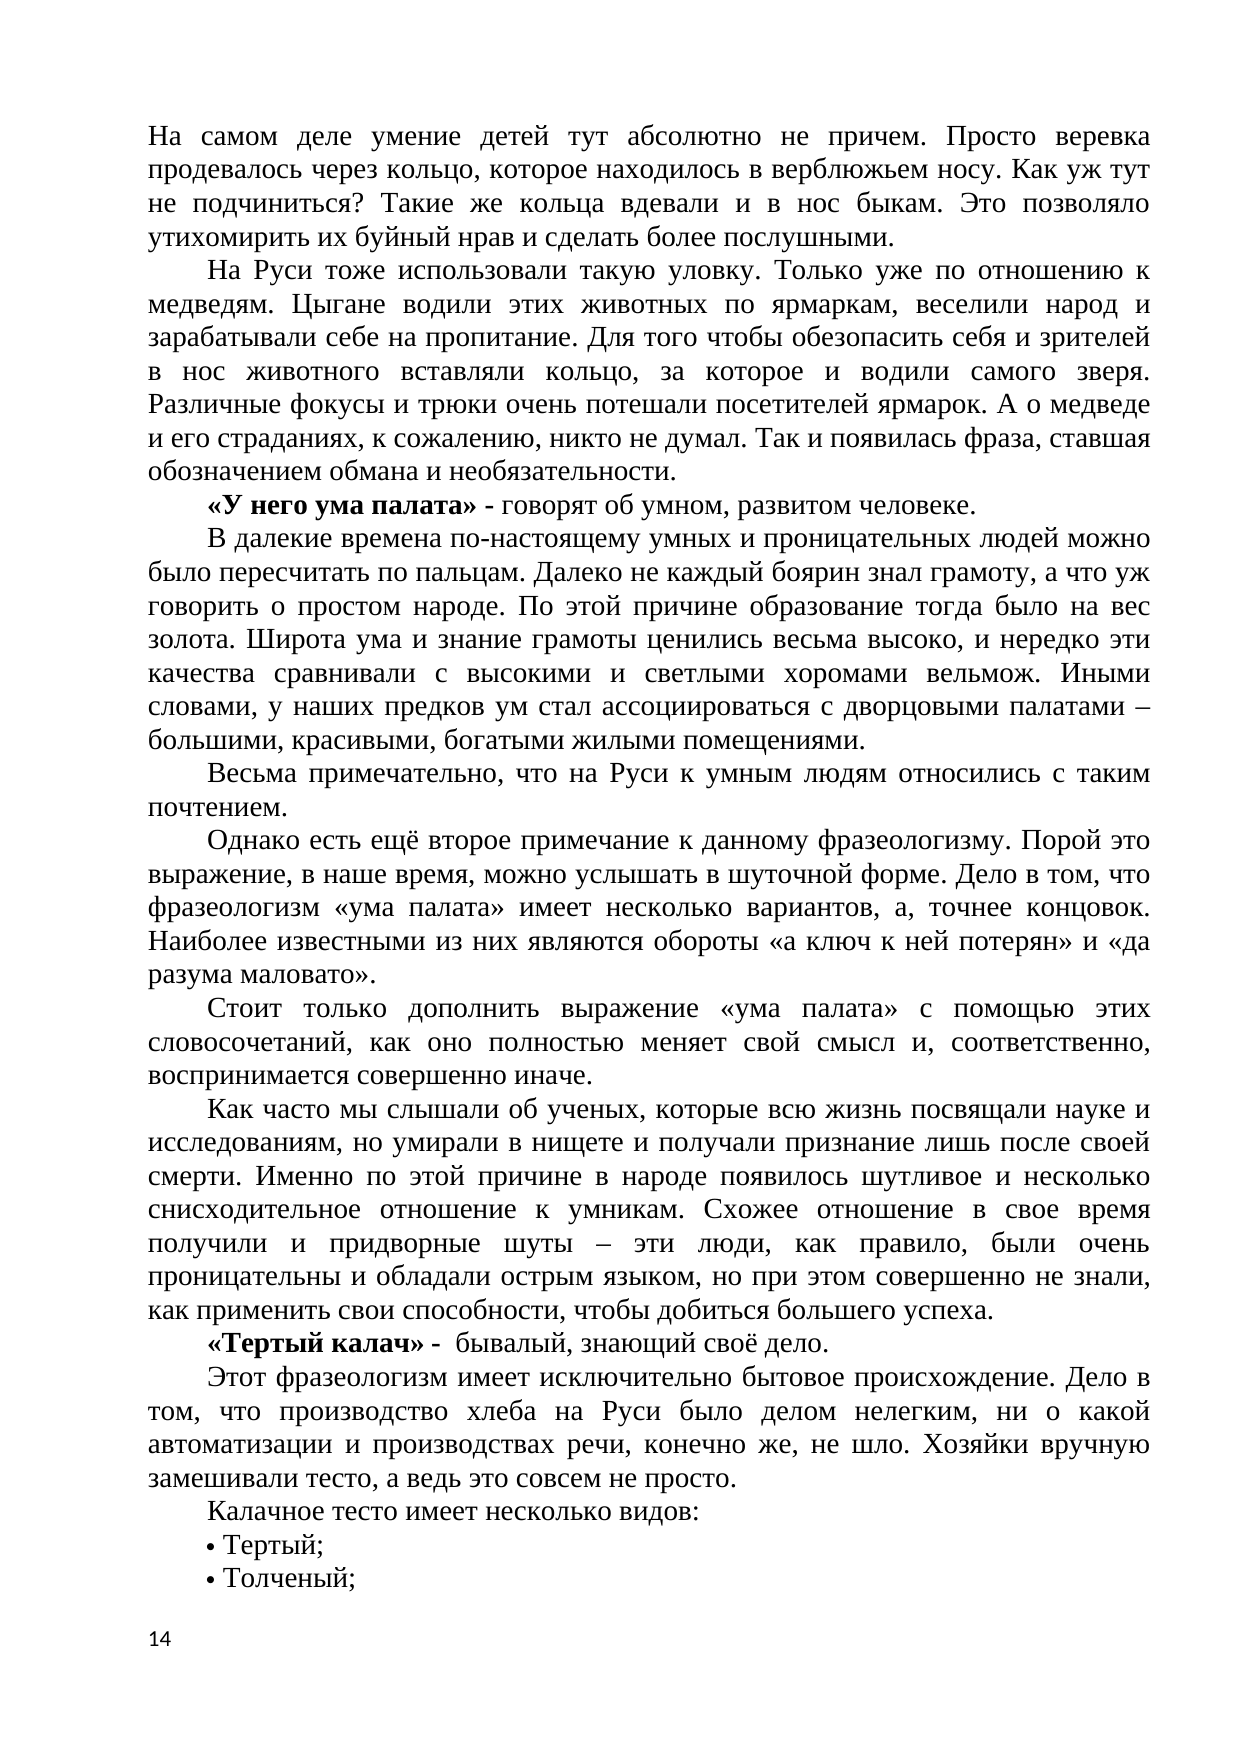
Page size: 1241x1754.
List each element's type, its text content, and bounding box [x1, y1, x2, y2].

text Этот фразеологизм имеет исключительно бытовое происхождение. Дело в том, что производство хлеба на Руси было делом нелегким, ни о какой автоматизации и производствах речи, конечно же, не шло. Хозяйки вручную замешивали тесто, а ведь это совсем не просто. [148, 1359, 1152, 1493]
text «Тертый калач» - бывалый, знающий своё дело. [148, 1326, 1152, 1359]
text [148, 118, 1152, 252]
text Калачное тесто имеет несколько видов: [148, 1493, 1152, 1527]
text Весьма примечательно, что на Руси к умным людям относились с таким почтением. [148, 755, 1152, 822]
text Стоит только дополнить выражение «ума палата» с помощью этих словосочетаний, как оно полностью меняет свой смысл и, соответственно, воспринимается совершенно иначе. [148, 990, 1152, 1091]
text На Руси тоже использовали такую уловку. Только уже по отношению к медведям. Цыгане водили этих животных по ярмаркам, веселили народ и зарабатывали себе на пропитание. Для того чтобы обезопасить себя и зрителей в нос животного вставляли кольцо, за которое и водили самого зверя. Различные фокусы и трюки очень потешали посетителей ярмарок. А о медведе и его страданиях, к сожалению, никто не думал. Так и появилась фраза, ставшая обозначением обмана и необязательности. [148, 252, 1152, 487]
list Тертый; [148, 1527, 1152, 1560]
text «У него ума палата» - говорят об умном, развитом человеке. [148, 487, 1152, 521]
list Толченый; [148, 1560, 1152, 1594]
text В далекие времена по-настоящему умных и проницательных людей можно было пересчитать по пальцам. Далеко не каждый боярин знал грамоту, а что уж говорить о простом народе. По этой причине образование тогда было на вес золота. Широта ума и знание грамоты ценились весьма высоко, и нередко эти качества сравнивали с высокими и светлыми хоромами вельмож. Иными словами, у наших предков ум стал ассоциироваться с дворцовыми палатами – большими, красивыми, богатыми жилыми помещениями. [148, 521, 1152, 755]
text Однако есть ещё второе примечание к данному фразеологизму. Порой это выражение, в наше время, можно услышать в шуточной форме. Дело в том, что фразеологизм «ума палата» имеет несколько вариантов, а, точнее концовок. Наиболее известными из них являются обороты «а ключ к ней потерян» и «да разума маловато». [148, 822, 1152, 990]
text Как часто мы слышали об ученых, которые всю жизнь посвящали науке и исследованиям, но умирали в нищете и получали признание лишь после своей смерти. Именно по этой причине в народе появилось шутливое и несколько снисходительное отношение к умникам. Схожее отношение в свое время получили и придворные шуты – эти люди, как правило, были очень проницательны и обладали острым языком, но при этом совершенно не знали, как применить свои способности, чтобы добиться большего успеха. [148, 1091, 1152, 1326]
